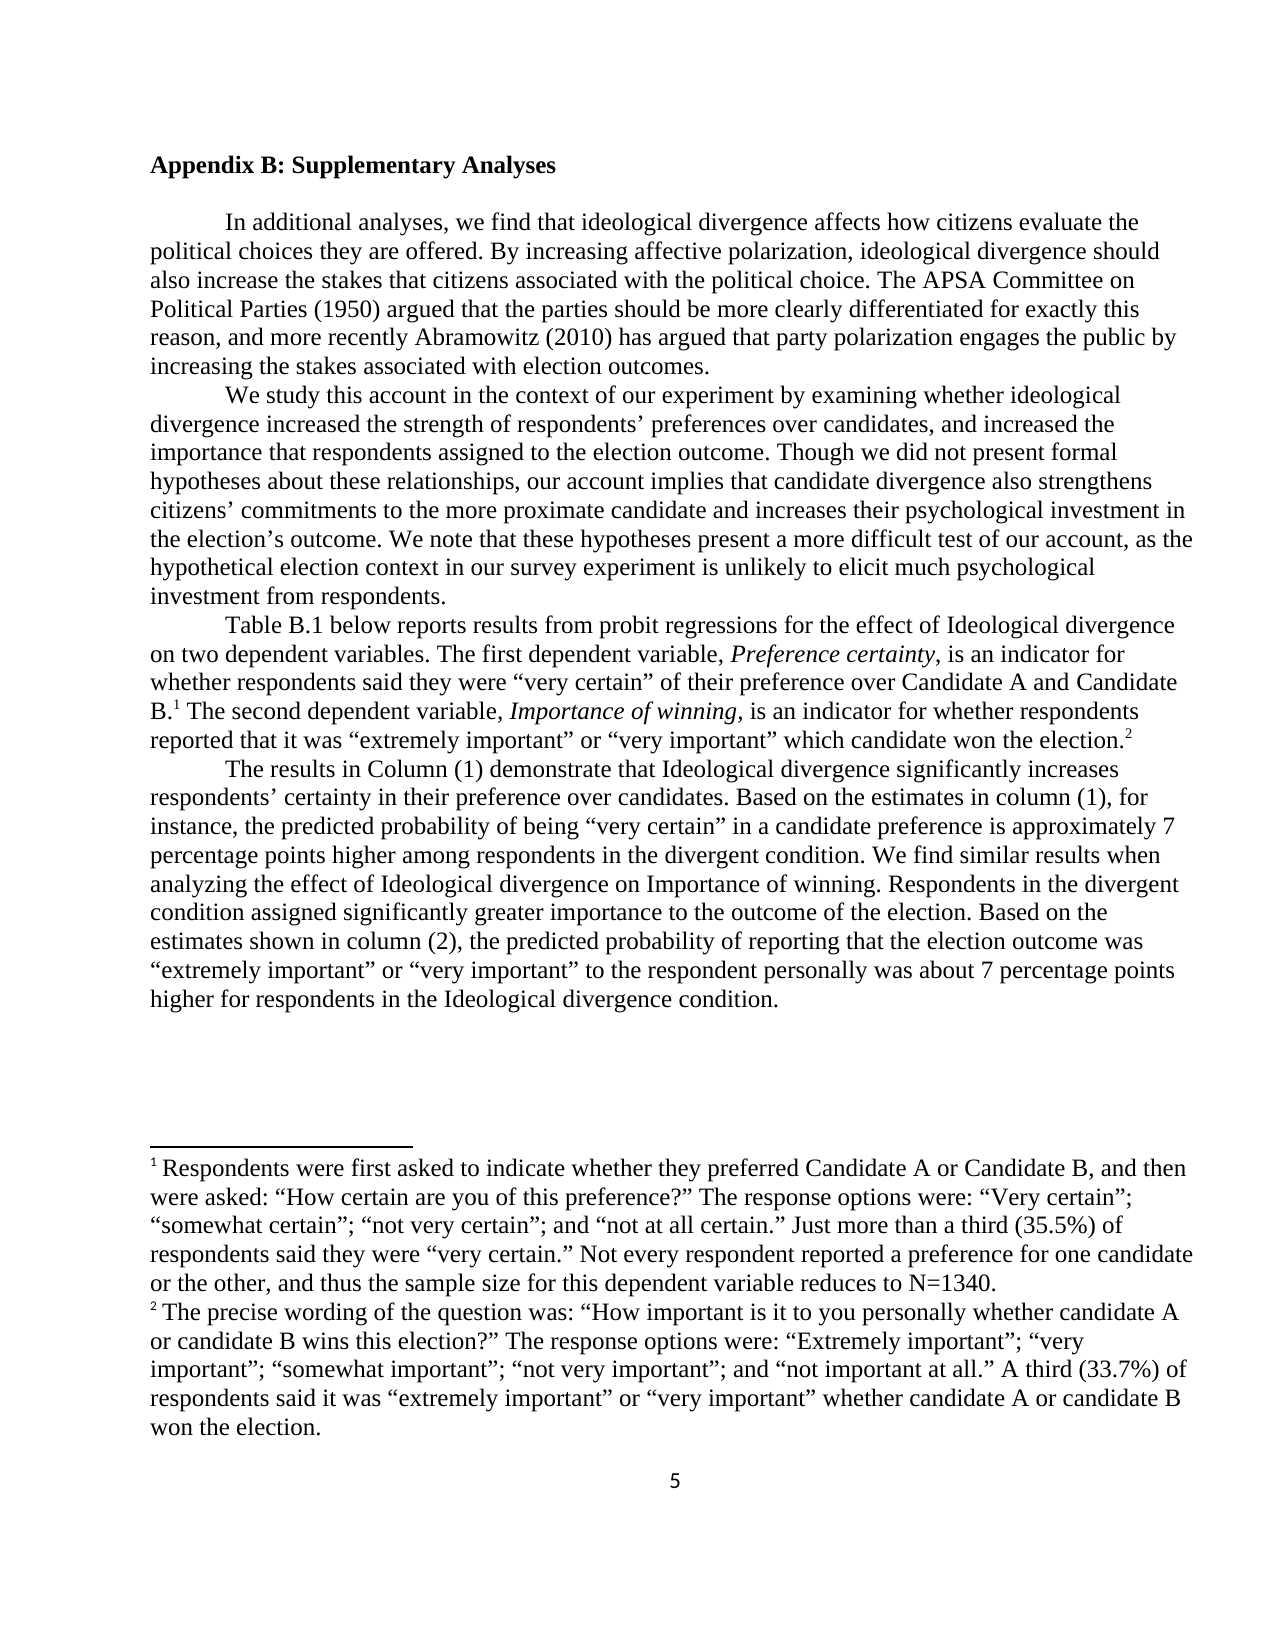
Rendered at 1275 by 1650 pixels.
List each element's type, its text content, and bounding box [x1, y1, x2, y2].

text Table B.1 below reports results from probit regressions for the effect of Ideological divergence on two dependent variables. The first dependent variable, Preference certainty, is an indicator for whether respondents said they were “very certain” of their preference over Candidate A and Candidate B. The second dependent variable, Importance of winning, is an indicator for whether respondents reported that it was “extremely important” or “very important” which candidate won the election. [150, 610, 1200, 754]
text Appendix B: Supplementary Analyses [150, 150, 1200, 179]
text In additional analyses, we find that ideological divergence affects how citizens evaluate the political choices they are offered. By increasing affective polarization, ideological divergence should also increase the stakes that citizens associated with the political choice. The APSA Committee on Political Parties (1950) argued that the parties should be more clearly differentiated for exactly this reason, and more recently Abramowitz (2010) has argued that party polarization engages the public by increasing the stakes associated with election outcomes. [150, 207, 1200, 380]
text The results in Column (1) demonstrate that Ideological divergence significantly increases respondents’ certainty in their preference over candidates. Based on the estimates in column (1), for instance, the predicted probability of being “very certain” in a candidate preference is approximately 7 percentage points higher among respondents in the divergent condition. We find similar results when analyzing the effect of Ideological divergence on Importance of winning. Respondents in the divergent condition assigned significantly greater importance to the outcome of the election. Based on the estimates shown in column (2), the predicted probability of reporting that the election outcome was “extremely important” or “very important” to the respondent personally was about 7 percentage points higher for respondents in the Ideological divergence condition. [150, 754, 1200, 1012]
text We study this account in the context of our experiment by examining whether ideological divergence increased the strength of respondents’ preferences over candidates, and increased the importance that respondents assigned to the election outcome. Though we did not present formal hypotheses about these relationships, our account implies that candidate divergence also strengthens citizens’ commitments to the more proximate candidate and increases their psychological investment in the election’s outcome. We note that these hypotheses present a more difficult test of our account, as the hypothetical election context in our survey experiment is unlikely to elicit much psychological investment from respondents. [150, 380, 1200, 610]
